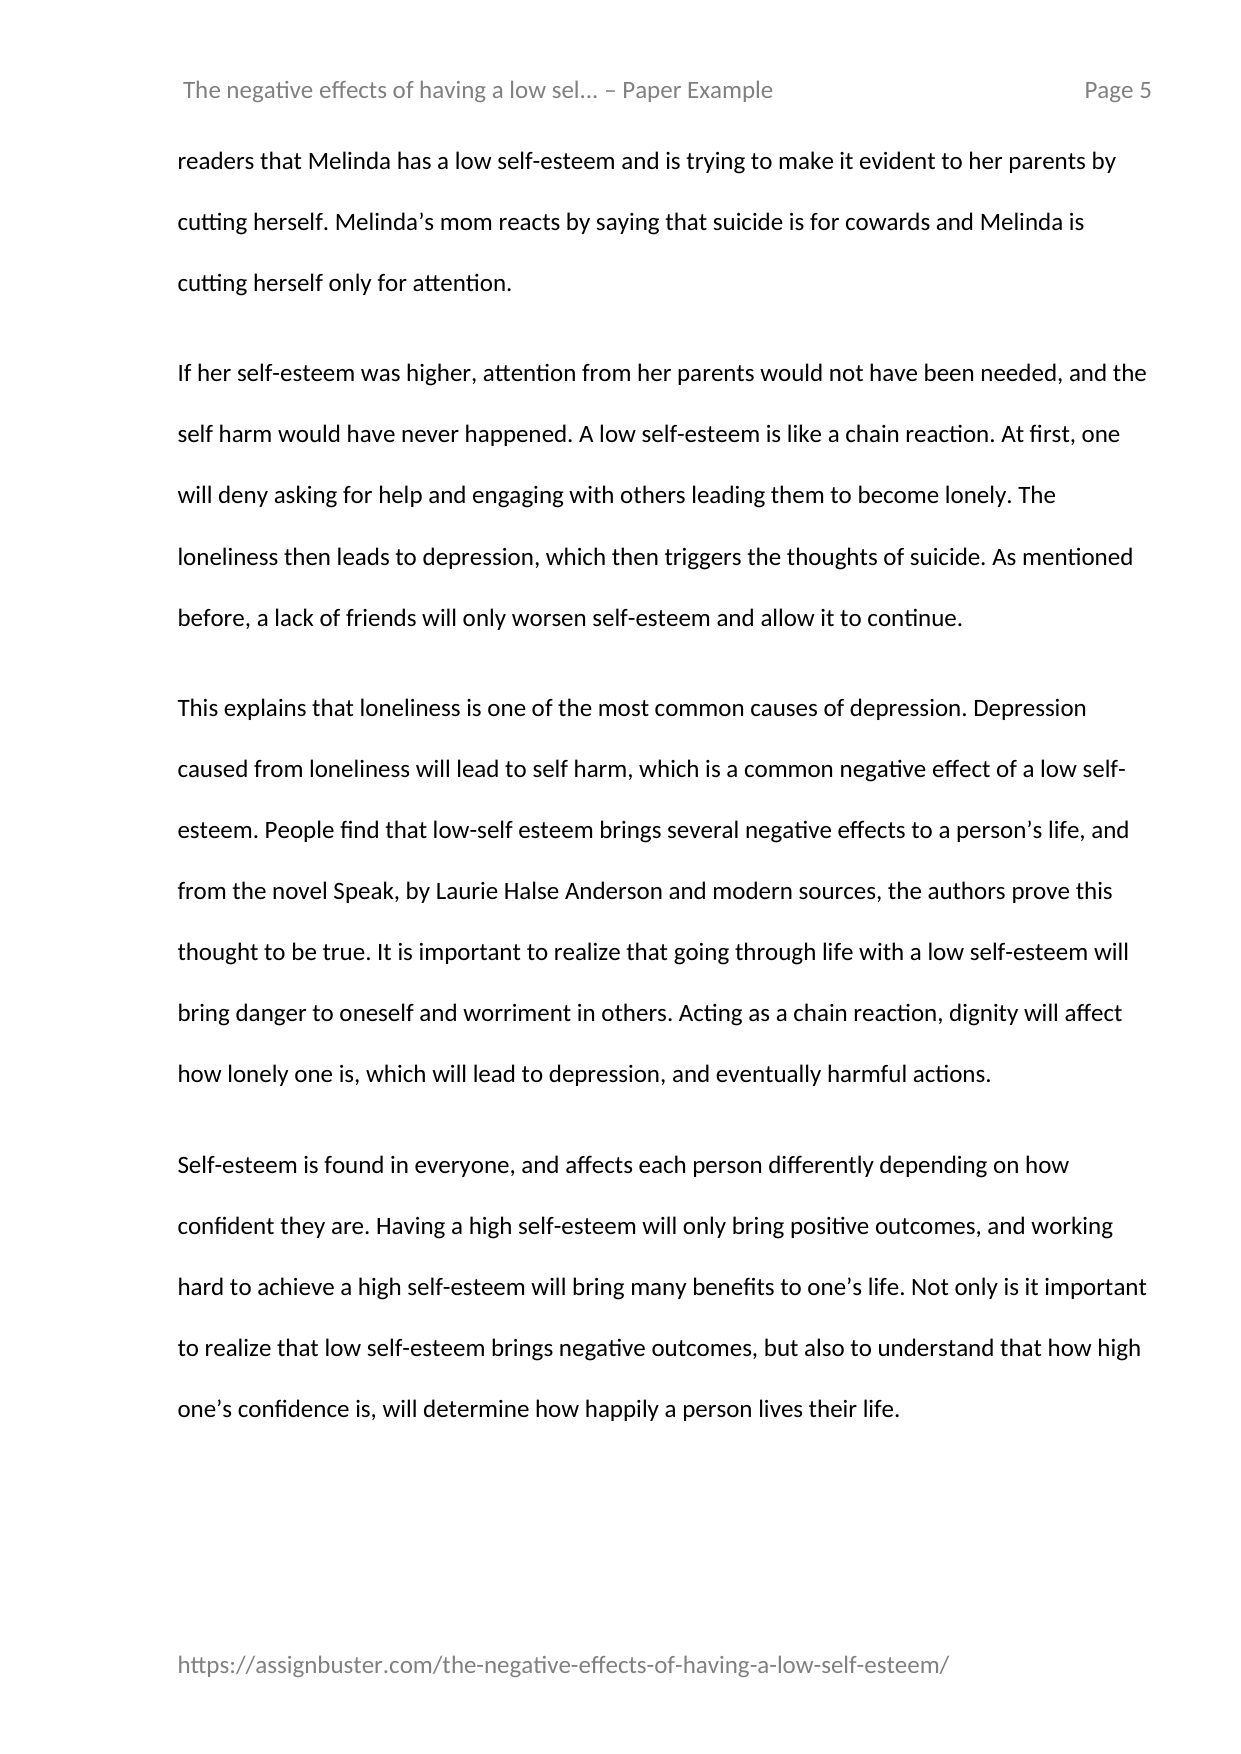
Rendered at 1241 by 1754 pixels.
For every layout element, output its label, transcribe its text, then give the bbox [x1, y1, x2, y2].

text If her self-esteem was higher, attention from her parents would not have been needed, and the self harm would have never happened. A low self-esteem is like a chain reaction. At first, one will deny asking for help and engaging with others leading them to become lonely. The loneliness then leads to depression, which then triggers the thoughts of suicide. As mentioned before, a lack of friends will only worsen self-esteem and allow it to continue. [177, 358, 1152, 632]
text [177, 145, 1152, 298]
text Self-esteem is found in everyone, and affects each person differently depending on how confident they are. Having a high self-esteem will only bring positive outcomes, and working hard to achieve a high self-esteem will bring many benefits to one’s life. Not only is it important to realize that low self-esteem brings negative outcomes, but also to understand that how high one’s confidence is, will determine how happily a person lives their life. [177, 1149, 1152, 1424]
text This explains that loneliness is one of the most common causes of depression. Depression caused from loneliness will lead to self harm, which is a common negative effect of a low self-esteem. People find that low-self esteem brings several negative effects to a person’s life, and from the novel Speak, by Laurie Halse Anderson and modern sources, the authors prove this thought to be true. It is important to realize that going through life with a low self-esteem will bring danger to oneself and worriment in others. Acting as a chain reaction, dignity will affect how lonely one is, which will lead to depression, and eventually harmful actions. [177, 692, 1152, 1089]
